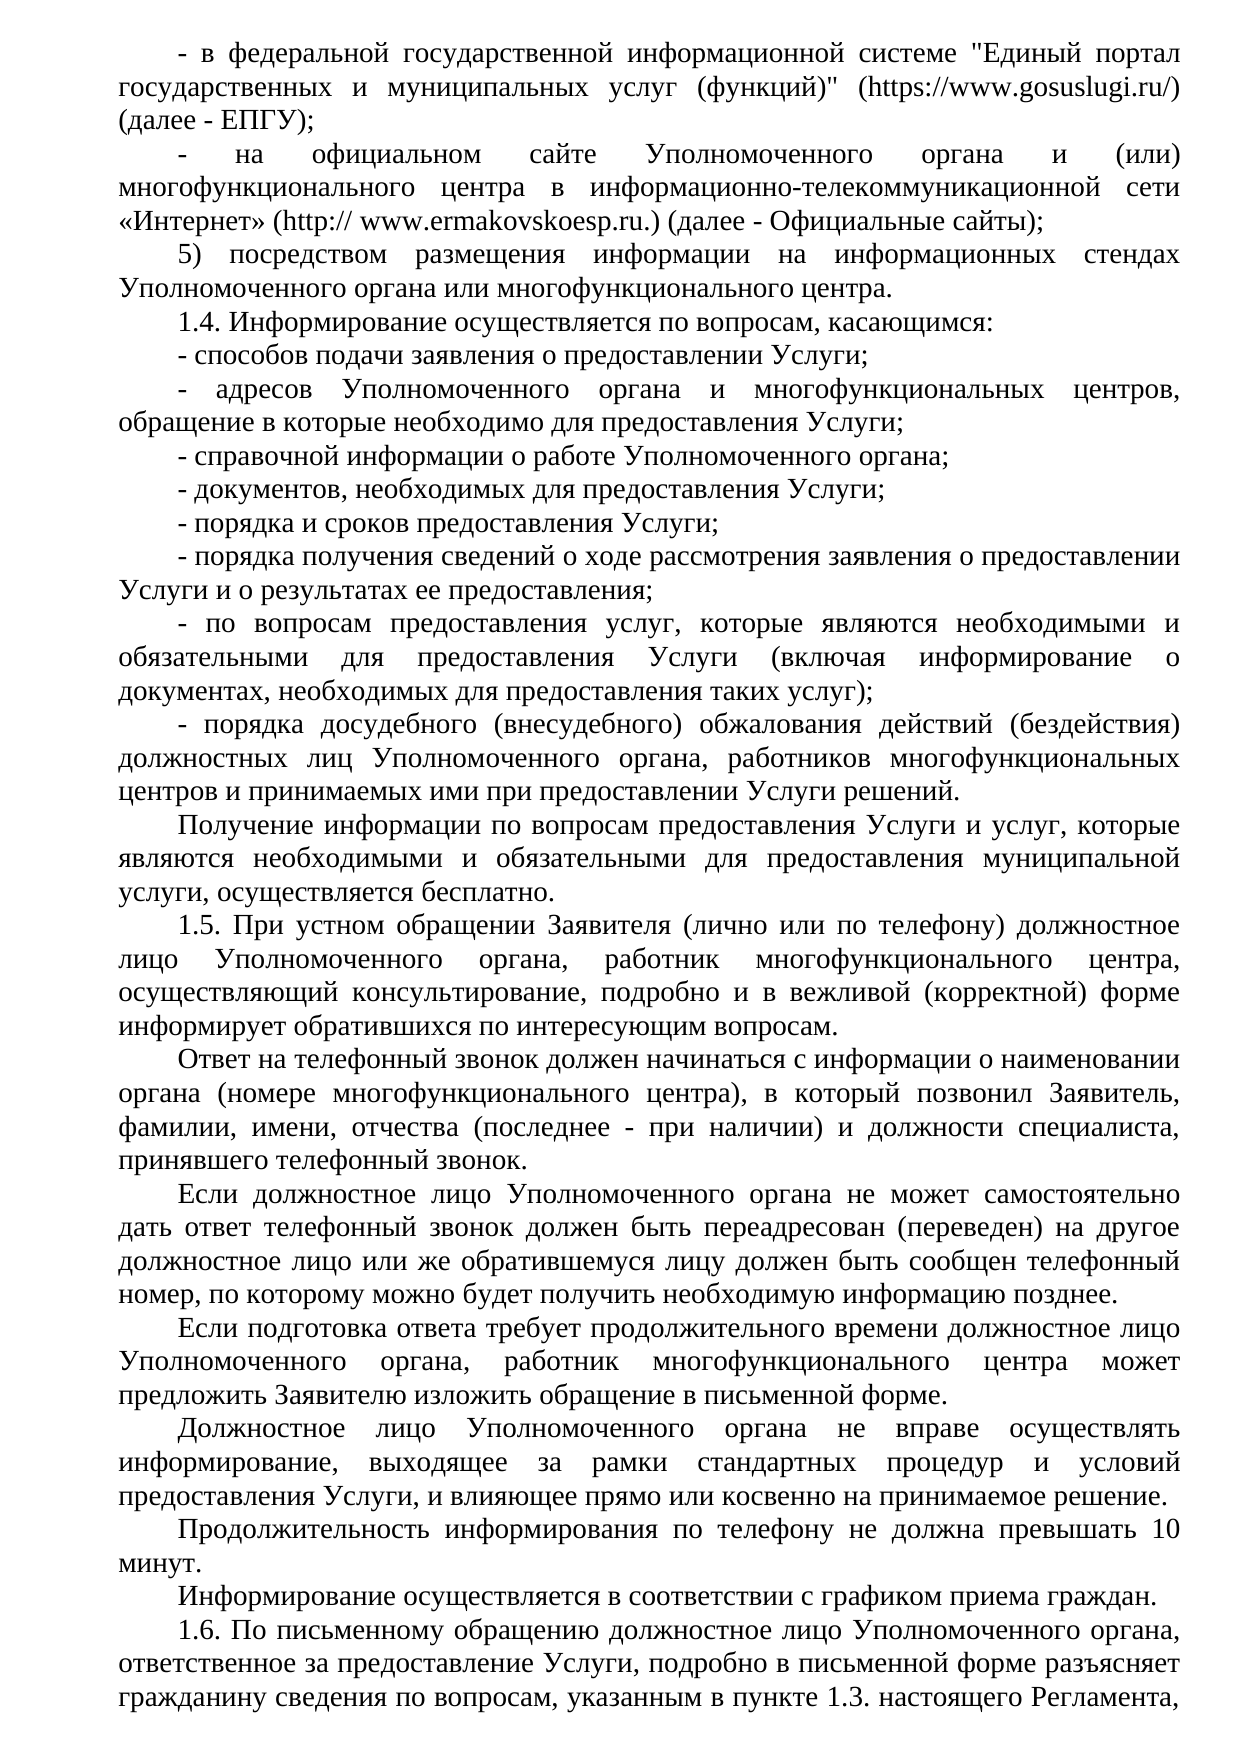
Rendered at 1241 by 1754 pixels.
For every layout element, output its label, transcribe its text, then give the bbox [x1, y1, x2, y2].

text 5) посредством размещения информации на информационных стендах Уполномоченного органа или многофункционального центра. [118, 237, 1181, 304]
text - порядка и сроков предоставления Услуги; [118, 505, 1181, 538]
text - справочной информации о работе Уполномоченного органа; [118, 438, 1181, 471]
text Если подготовка ответа требует продолжительного времени должностное лицо Уполномоченного органа, работник многофункционального центра может предложить Заявителю изложить обращение в письменной форме. [118, 1310, 1181, 1411]
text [118, 1612, 1181, 1712]
text Ответ на телефонный звонок должен начинаться с информации о наименовании органа (номере многофункционального центра), в который позвонил Заявитель, фамилии, имени, отчества (последнее - при наличии) и должности специалиста, принявшего телефонный звонок. [118, 1042, 1181, 1176]
text - порядка получения сведений о ходе рассмотрения заявления о предоставлении Услуги и о результатах ее предоставления; [118, 538, 1181, 606]
text - в федеральной государственной информационной системе "Единый портал государственных и муниципальных услуг (функций)" (https://www.gosuslugi.ru/) (далее - ЕПГУ); [118, 35, 1181, 136]
text 1.5. При устном обращении Заявителя (лично или по телефону) должностное лицо Уполномоченного органа, работник многофункционального центра, осуществляющий консультирование, подробно и в вежливой (корректной) форме информирует обратившихся по интересующим вопросам. [118, 907, 1181, 1042]
text Должностное лицо Уполномоченного органа не вправе осуществлять информирование, выходящее за рамки стандартных процедур и условий предоставления Услуги, и влияющее прямо или косвенно на принимаемое решение. [118, 1411, 1181, 1511]
text - адресов Уполномоченного органа и многофункциональных центров, обращение в которые необходимо для предоставления Услуги; [118, 371, 1181, 438]
text - по вопросам предоставления услуг, которые являются необходимыми и обязательными для предоставления Услуги (включая информирование о документах, необходимых для предоставления таких услуг); [118, 606, 1181, 706]
text - порядка досудебного (внесудебного) обжалования действий (бездействия) должностных лиц Уполномоченного органа, работников многофункциональных центров и принимаемых ими при предоставлении Услуги решений. [118, 706, 1181, 807]
text - на официальном сайте Уполномоченного органа и (или) многофункционального центра в информационно-телекоммуникационной сети «Интернет» (http:// www.ermakovskoesp.ru.) (далее - Официальные сайты); [118, 136, 1181, 237]
text Продолжительность информирования по телефону не должна превышать 10 минут. [118, 1511, 1181, 1578]
text Получение информации по вопросам предоставления Услуги и услуг, которые являются необходимыми и обязательными для предоставления муниципальной услуги, осуществляется бесплатно. [118, 807, 1181, 907]
text - способов подачи заявления о предоставлении Услуги; [118, 337, 1181, 371]
text - документов, необходимых для предоставления Услуги; [118, 471, 1181, 505]
text Если должностное лицо Уполномоченного органа не может самостоятельно дать ответ телефонный звонок должен быть переадресован (переведен) на другое должностное лицо или же обратившемуся лицу должен быть сообщен телефонный номер, по которому можно будет получить необходимую информацию позднее. [118, 1176, 1181, 1310]
text 1.4. Информирование осуществляется по вопросам, касающимся: [118, 304, 1181, 337]
text Информирование осуществляется в соответствии с графиком приема граждан. [118, 1578, 1181, 1612]
